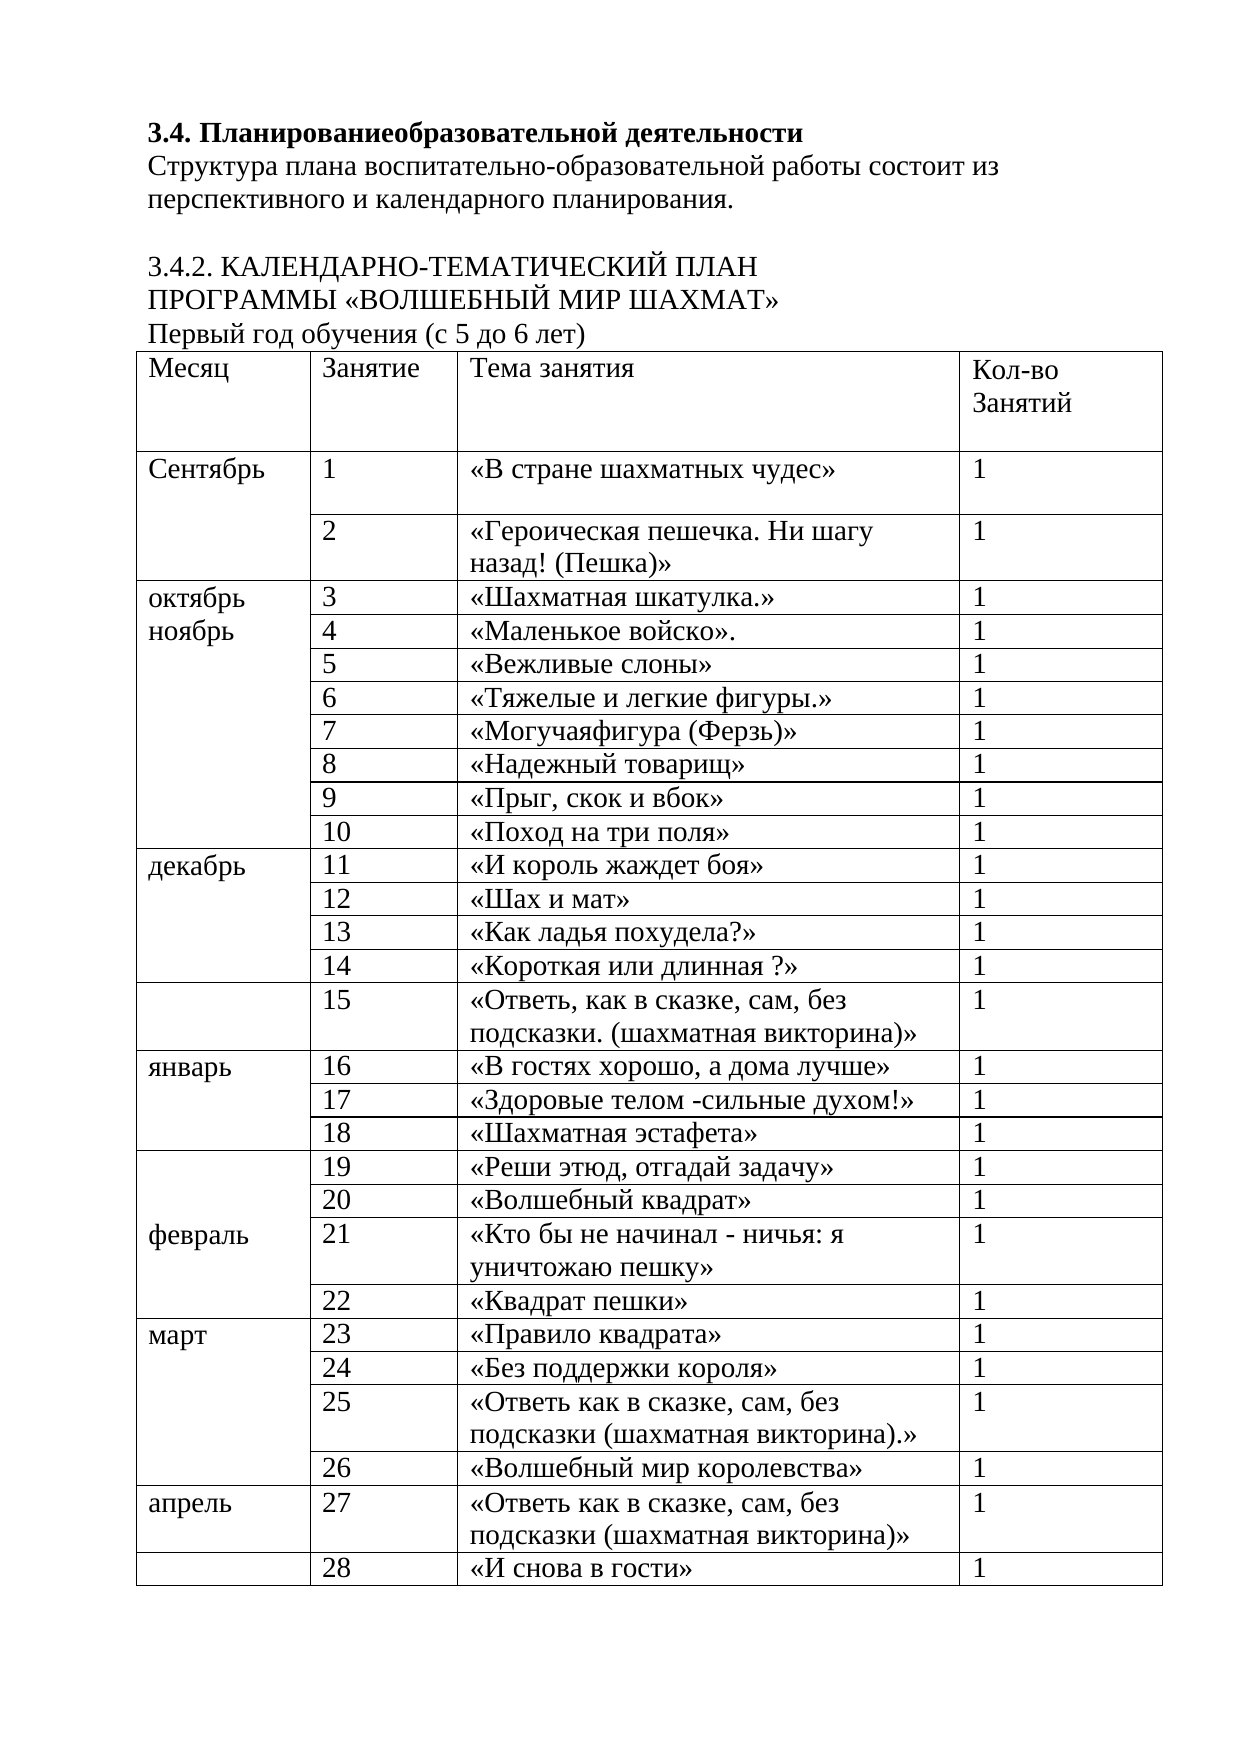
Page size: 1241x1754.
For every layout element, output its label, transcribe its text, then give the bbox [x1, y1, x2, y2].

table_cell «Как ладья похудела?» [458, 916, 959, 949]
table_cell 1 [960, 1553, 1162, 1585]
table_cell «В стране шахматных чудес» [458, 452, 959, 513]
table_cell «Правило квадрата» [458, 1319, 959, 1351]
table_cell 11 [311, 849, 457, 882]
table_cell «Прыг, скок и вбок» [458, 783, 959, 815]
table_cell 1 [960, 1285, 1162, 1317]
table_cell 18 [311, 1118, 457, 1150]
table_cell 1 [960, 682, 1162, 714]
table_cell 1 [960, 1118, 1162, 1150]
table_cell 1 [960, 950, 1162, 982]
table_cell 1 [960, 581, 1162, 614]
table_cell «И король жаждет боя» [458, 849, 959, 882]
table_cell 1 [960, 1452, 1162, 1485]
table_cell 1 [960, 615, 1162, 647]
table_cell 12 [311, 883, 457, 915]
subtitle Планированиеобразовательной деятельности [147, 116, 1190, 149]
table_cell Сентябрь [137, 452, 310, 580]
table_cell «Кто бы не начинал - ничья: я уничтожаю пешку» [458, 1218, 959, 1284]
table_cell 1 [960, 849, 1162, 882]
table_cell 1 [960, 816, 1162, 848]
table_cell 1 [960, 883, 1162, 915]
table_cell 1 [960, 783, 1162, 815]
table_cell 28 [311, 1553, 457, 1585]
table_cell 1 [960, 1151, 1162, 1183]
table_cell 25 [311, 1385, 457, 1451]
table_cell 1 [960, 1185, 1162, 1217]
table_cell 1 [960, 1352, 1162, 1384]
table_cell 1 [960, 1319, 1162, 1351]
table_cell 16 [311, 1051, 457, 1083]
table_cell 10 [311, 816, 457, 848]
table_cell 1 [960, 1486, 1162, 1552]
table_cell 1 [960, 715, 1162, 748]
table_cell 1 [960, 649, 1162, 681]
table_cell «Героическая пешечка. Ни шагу назад! (Пешка)» [458, 515, 959, 580]
table_cell 17 [311, 1084, 457, 1116]
table_cell «Маленькое войско». [458, 615, 959, 647]
table_cell 3 [311, 581, 457, 614]
table_cell 21 [311, 1218, 457, 1284]
table_cell «В гостях хорошо, а дома лучше» [458, 1051, 959, 1083]
table_cell 27 [311, 1486, 457, 1552]
table_cell 23 [311, 1319, 457, 1351]
table_cell «Волшебный квадрат» [458, 1185, 959, 1217]
table_cell 13 [311, 916, 457, 949]
table_cell «Ответь как в сказке, сам, без подсказки (шахматная викторина).» [458, 1385, 959, 1451]
table_cell «Короткая или длинная ?» [458, 950, 959, 982]
table_cell февраль [137, 1151, 310, 1317]
table_cell 1 [960, 1385, 1162, 1451]
table_cell 19 [311, 1151, 457, 1183]
table_cell «Квадрат пешки» [458, 1285, 959, 1317]
table_cell «Реши этюд, отгадай задачу» [458, 1151, 959, 1183]
table_cell 5 [311, 649, 457, 681]
table_cell 1 [960, 749, 1162, 781]
table_cell [137, 983, 310, 1049]
table_header Тема занятия [458, 352, 959, 451]
table_cell [137, 1553, 310, 1585]
table_cell 7 [311, 715, 457, 748]
table_cell 1 [960, 916, 1162, 949]
table_header Кол-во Занятий [960, 352, 1162, 451]
table_cell 6 [311, 682, 457, 714]
table_cell «Шахматная эстафета» [458, 1118, 959, 1150]
table_cell «Шахматная шкатулка.» [458, 581, 959, 614]
table_cell декабрь [137, 849, 310, 982]
table_cell 1 [960, 983, 1162, 1049]
table_header Занятие [311, 352, 457, 451]
table_cell «Тяжелые и легкие фигуры.» [458, 682, 959, 714]
table_cell «Здоровые телом -сильные духом!» [458, 1084, 959, 1116]
text Структура плана воспитательно-образовательной работы состоит из перспективного и календарного планирования. [147, 149, 1001, 215]
text 3.4.2. КАЛЕНДАРНО-ТЕМАТИЧЕСКИЙ ПЛАН ПРОГРАММЫ «ВОЛШЕБНЫЙ МИР ШАХМАТ» Первый год обучения (с 5 до 6 лет) [147, 249, 781, 349]
table_cell март [137, 1319, 310, 1485]
table_cell «Вежливые слоны» [458, 649, 959, 681]
table_cell 1 [311, 452, 457, 513]
table_cell 26 [311, 1452, 457, 1485]
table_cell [458, 1486, 959, 1552]
table_cell 2 [311, 515, 457, 580]
table_cell апрель [137, 1486, 310, 1552]
table_cell «Надежный товарищ» [458, 749, 959, 781]
table_header Месяц [137, 352, 310, 451]
table_cell «Шах и мат» [458, 883, 959, 915]
table_cell «Без поддержки короля» [458, 1352, 959, 1384]
table_cell 22 [311, 1285, 457, 1317]
table_cell 1 [960, 1218, 1162, 1284]
table_cell 9 [311, 783, 457, 815]
table_cell «Поход на три поля» [458, 816, 959, 848]
table_cell 1 [960, 452, 1162, 513]
table_cell 24 [311, 1352, 457, 1384]
table_cell 20 [311, 1185, 457, 1217]
table_cell 1 [960, 1051, 1162, 1083]
table_cell 1 [960, 1084, 1162, 1116]
table_cell январь [137, 1051, 310, 1150]
table_cell «И снова в гости» [458, 1553, 959, 1585]
table_cell 1 [960, 515, 1162, 580]
table_cell «Волшебный мир королевства» [458, 1452, 959, 1485]
table_cell 15 [311, 983, 457, 1049]
table_cell октябрь ноябрь [137, 581, 310, 848]
table_cell 4 [311, 615, 457, 647]
table_cell «Могучаяфигура (Ферзь)» [458, 715, 959, 748]
table_cell «Ответь, как в сказке, сам, без подсказки. (шахматная викторина)» [458, 983, 959, 1049]
table_cell 14 [311, 950, 457, 982]
table_cell 8 [311, 749, 457, 781]
